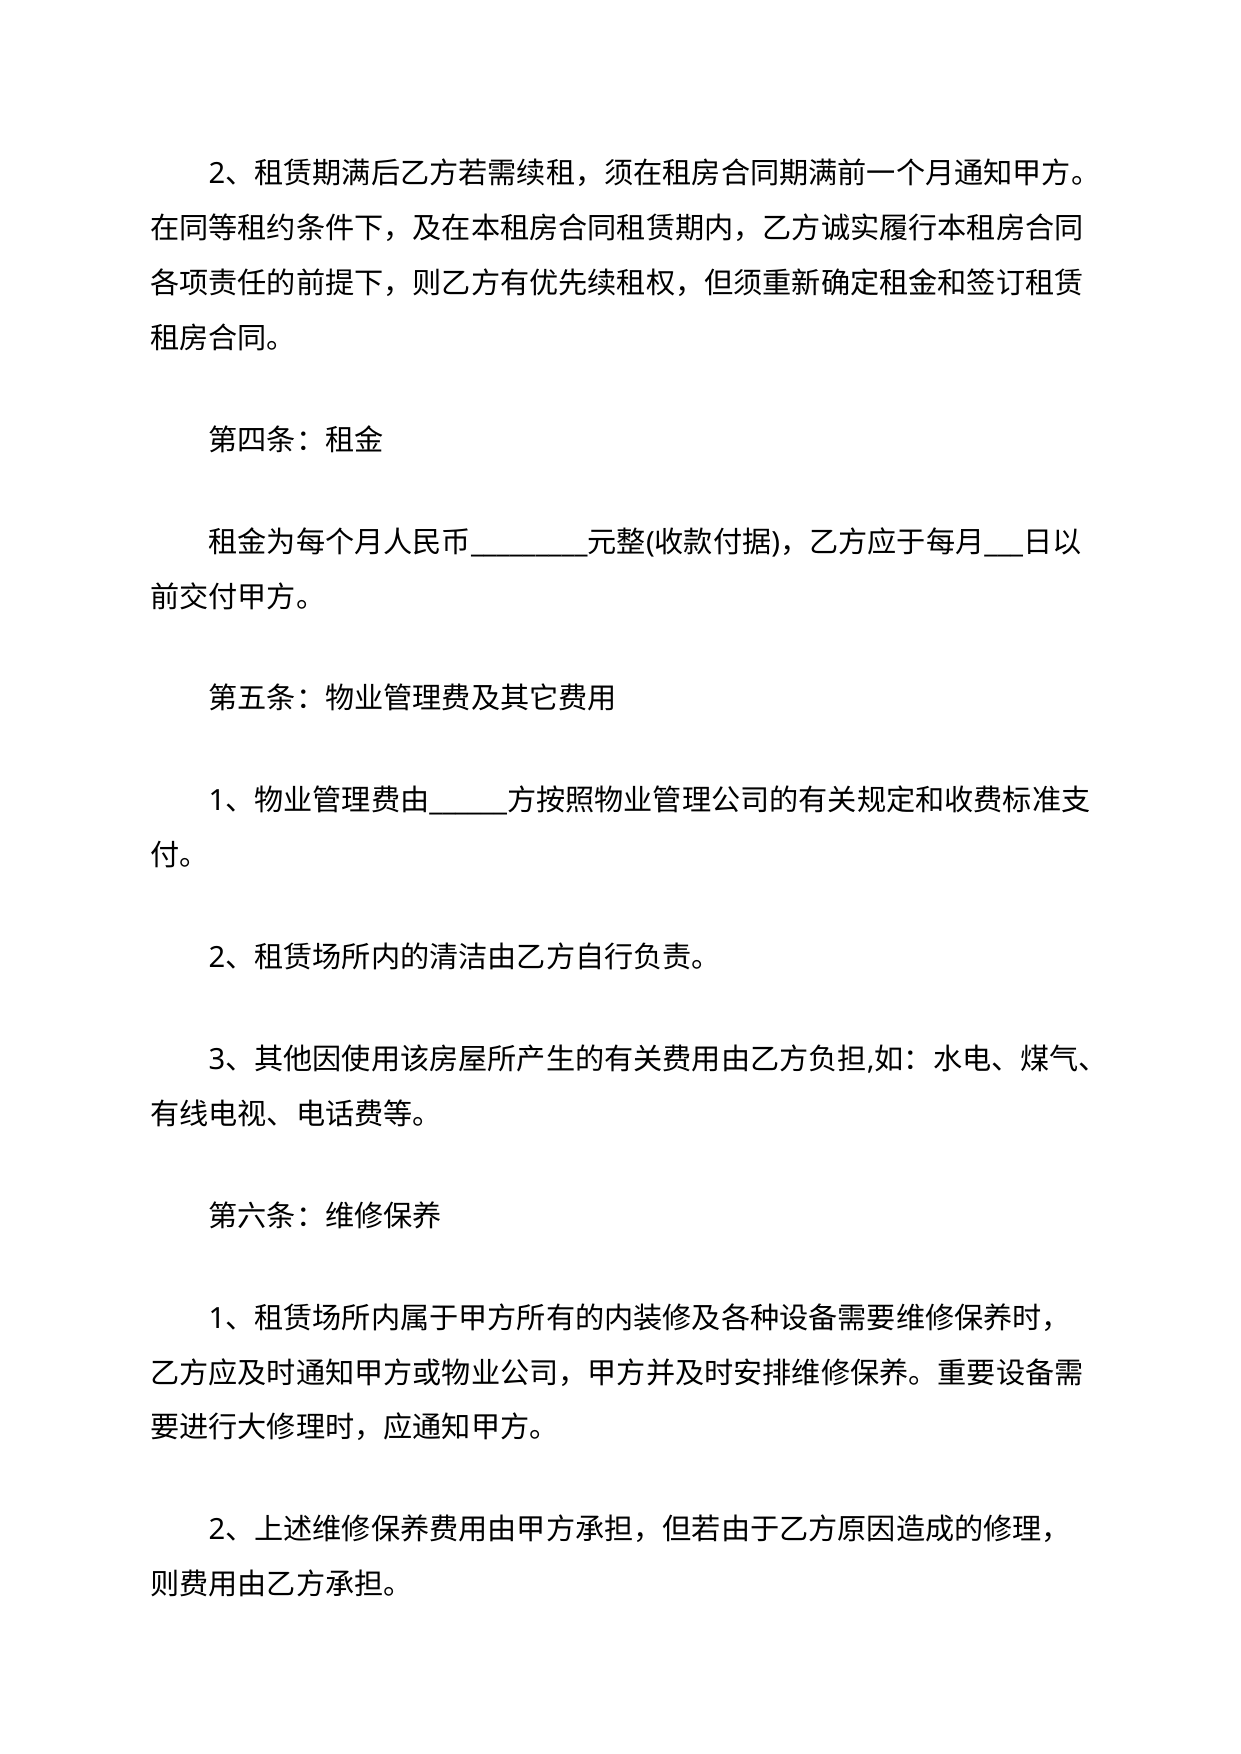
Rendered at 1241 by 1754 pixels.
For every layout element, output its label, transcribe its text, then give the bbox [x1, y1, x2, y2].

text 第五条：物业管理费及其它费用 [150, 675, 1090, 717]
text 1、租赁场所内属于甲方所有的内装修及各种设备需要维修保养时，乙方应及时通知甲方或物业公司，甲方并及时安排维修保养。重要设备需要进行大修理时，应通知甲方。 [150, 1294, 1090, 1446]
text 3、其他因使用该房屋所产生的有关费用由乙方负担,如：水电、煤气、有线电视、电话费等。 [150, 1036, 1090, 1133]
text 2、租赁场所内的清洁由乙方自行负责。 [150, 934, 1090, 976]
text 第六条：维修保养 [150, 1192, 1090, 1235]
text 2、租赁期满后乙方若需续租，须在租房合同期满前一个月通知甲方。在同等租约条件下，及在本租房合同租赁期内，乙方诚实履行本租房合同各项责任的前提下，则乙方有优先续租权，但须重新确定租金和签订租赁租房合同。 [150, 150, 1090, 357]
text 2、上述维修保养费用由甲方承担，但若由于乙方原因造成的修理，则费用由乙方承担。 [150, 1506, 1090, 1603]
text 租金为每个月人民币_________元整(收款付据)，乙方应于每月___日以前交付甲方。 [150, 518, 1090, 616]
text 第四条：租金 [150, 417, 1090, 459]
text 1、物业管理费由______方按照物业管理公司的有关规定和收费标准支付。 [150, 777, 1090, 874]
